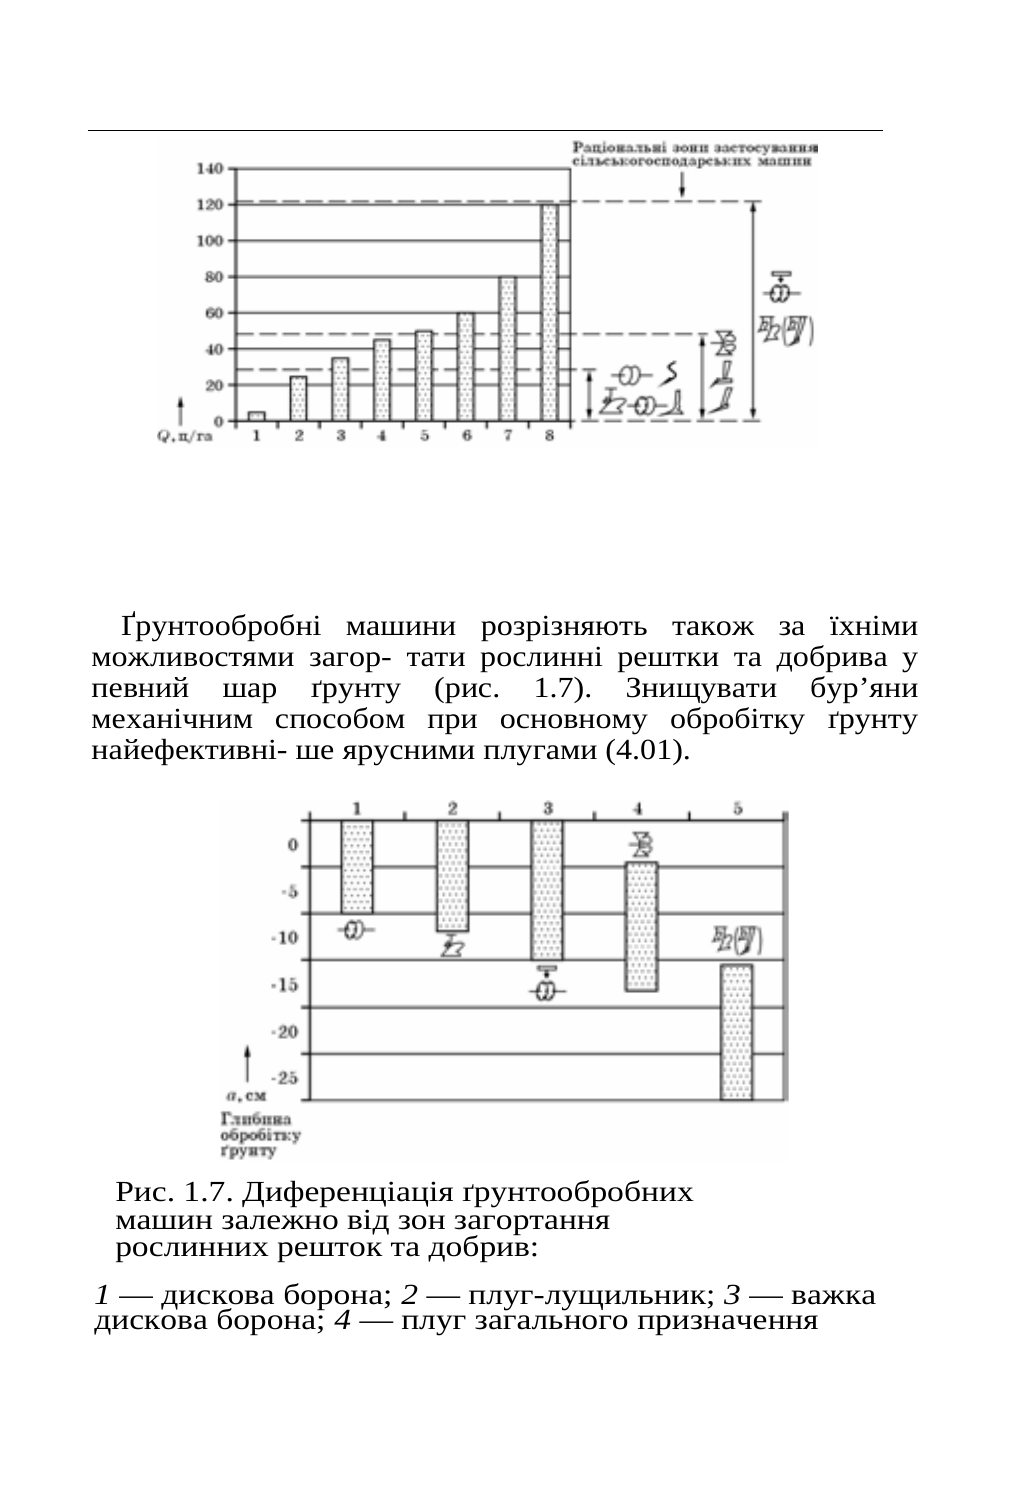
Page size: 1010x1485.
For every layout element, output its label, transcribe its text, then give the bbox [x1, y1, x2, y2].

text 1 — дискова борона; 2 — плуг-лущильник; 3 — важка дискова борона; 4 — плуг загального призначення [94, 1283, 941, 1336]
picture [220, 799, 789, 1162]
text Ґрунтообробні машини розрізняють також за їхніми можливостями загор- тати рослинні рештки та добрива у певний шар ґрунту (рис. 1.7). Знищувати бур’яни механічним способом при основному обробітку ґрунту найефективні- ше ярусними плугами (4.01). [91, 611, 919, 765]
picture [157, 139, 818, 447]
